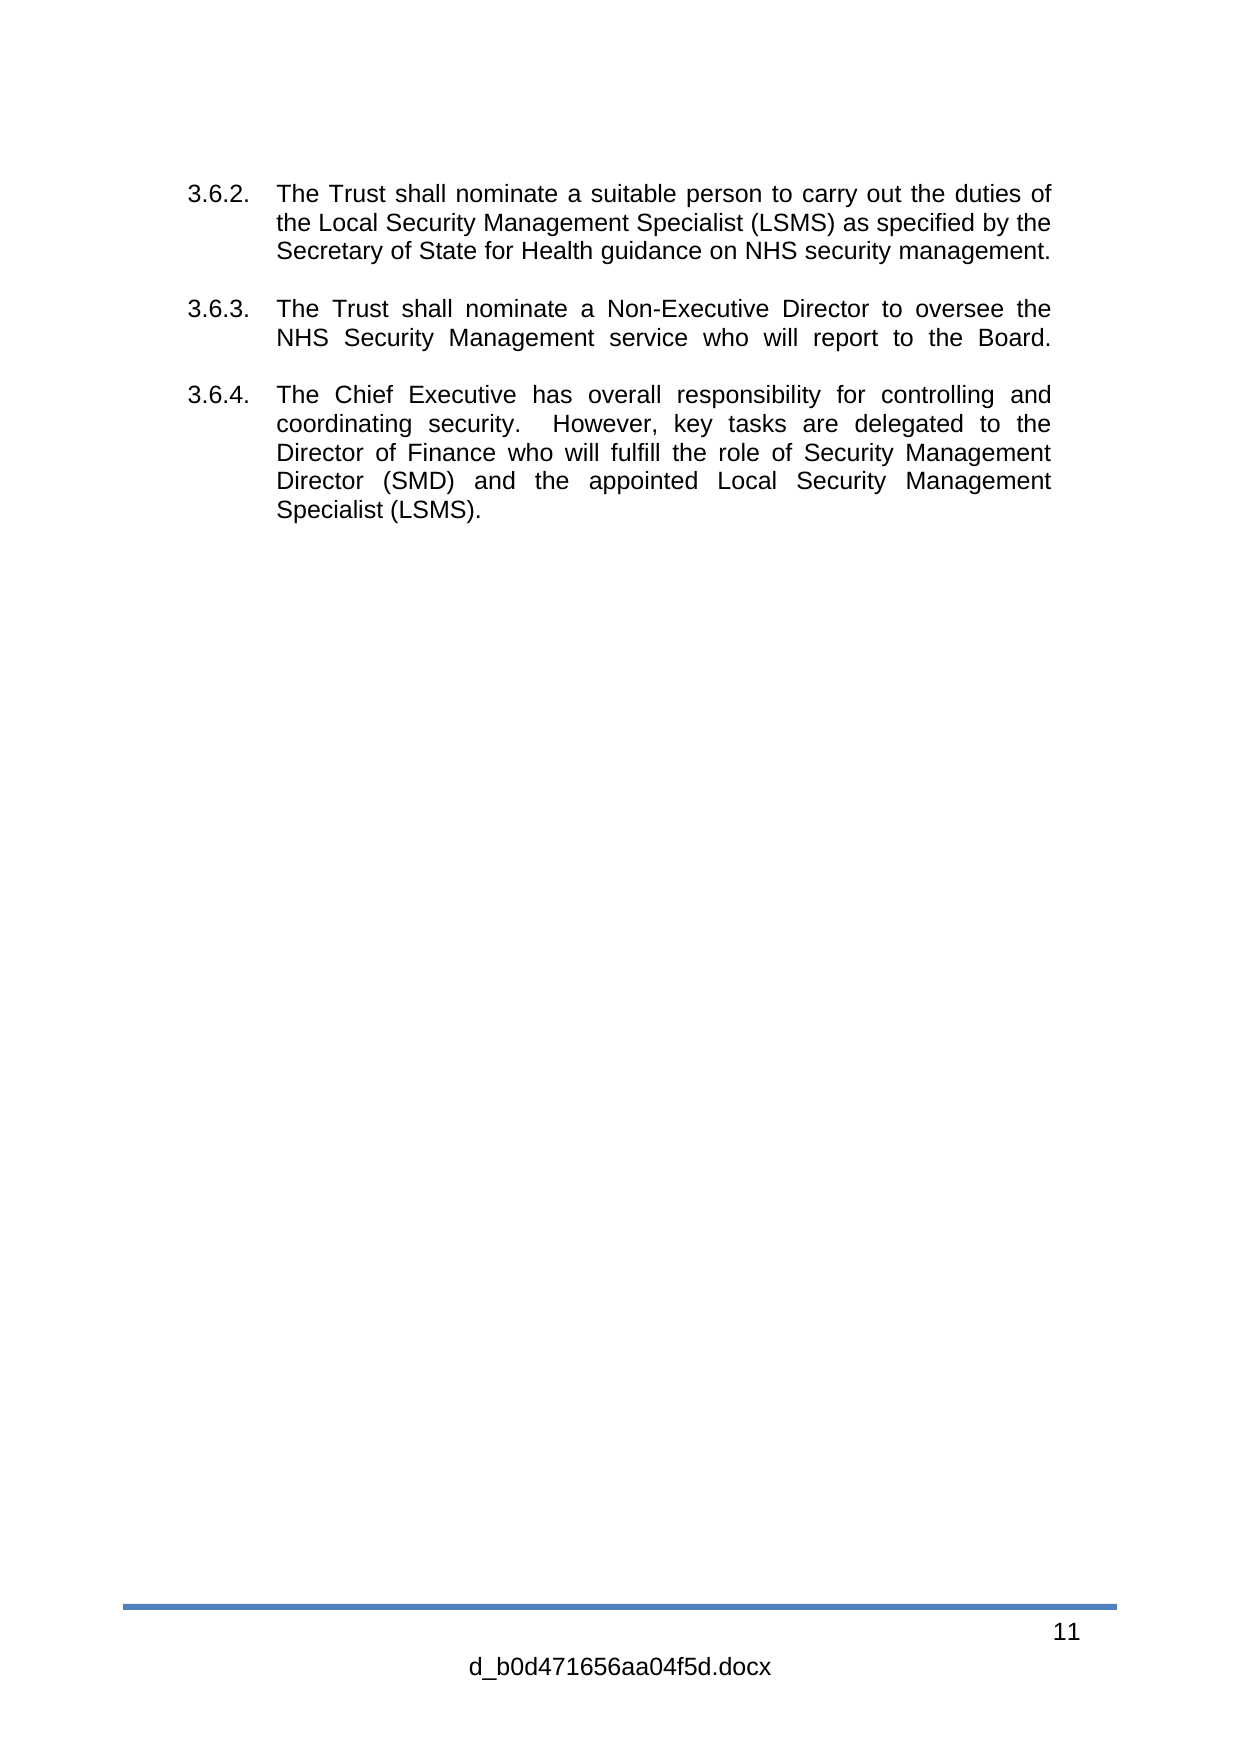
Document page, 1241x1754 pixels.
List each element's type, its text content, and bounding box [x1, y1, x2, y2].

list The Chief Executive has overall responsibility for controlling and coordinating security. However, key tasks are delegated to the Director of Finance who will fulfill the role of Security Management Director (SMD) and the appointed Local Security Management Specialist (LSMS). [187, 380, 1053, 524]
list The Trust shall nominate a Non-Executive Director to oversee the NHS Security Management service who will report to the Board. [187, 294, 1053, 380]
list The Trust shall nominate a suitable person to carry out the duties of the Local Security Management Specialist (LSMS) as specified by the Secretary of State for Health guidance on NHS security management. [187, 179, 1053, 294]
